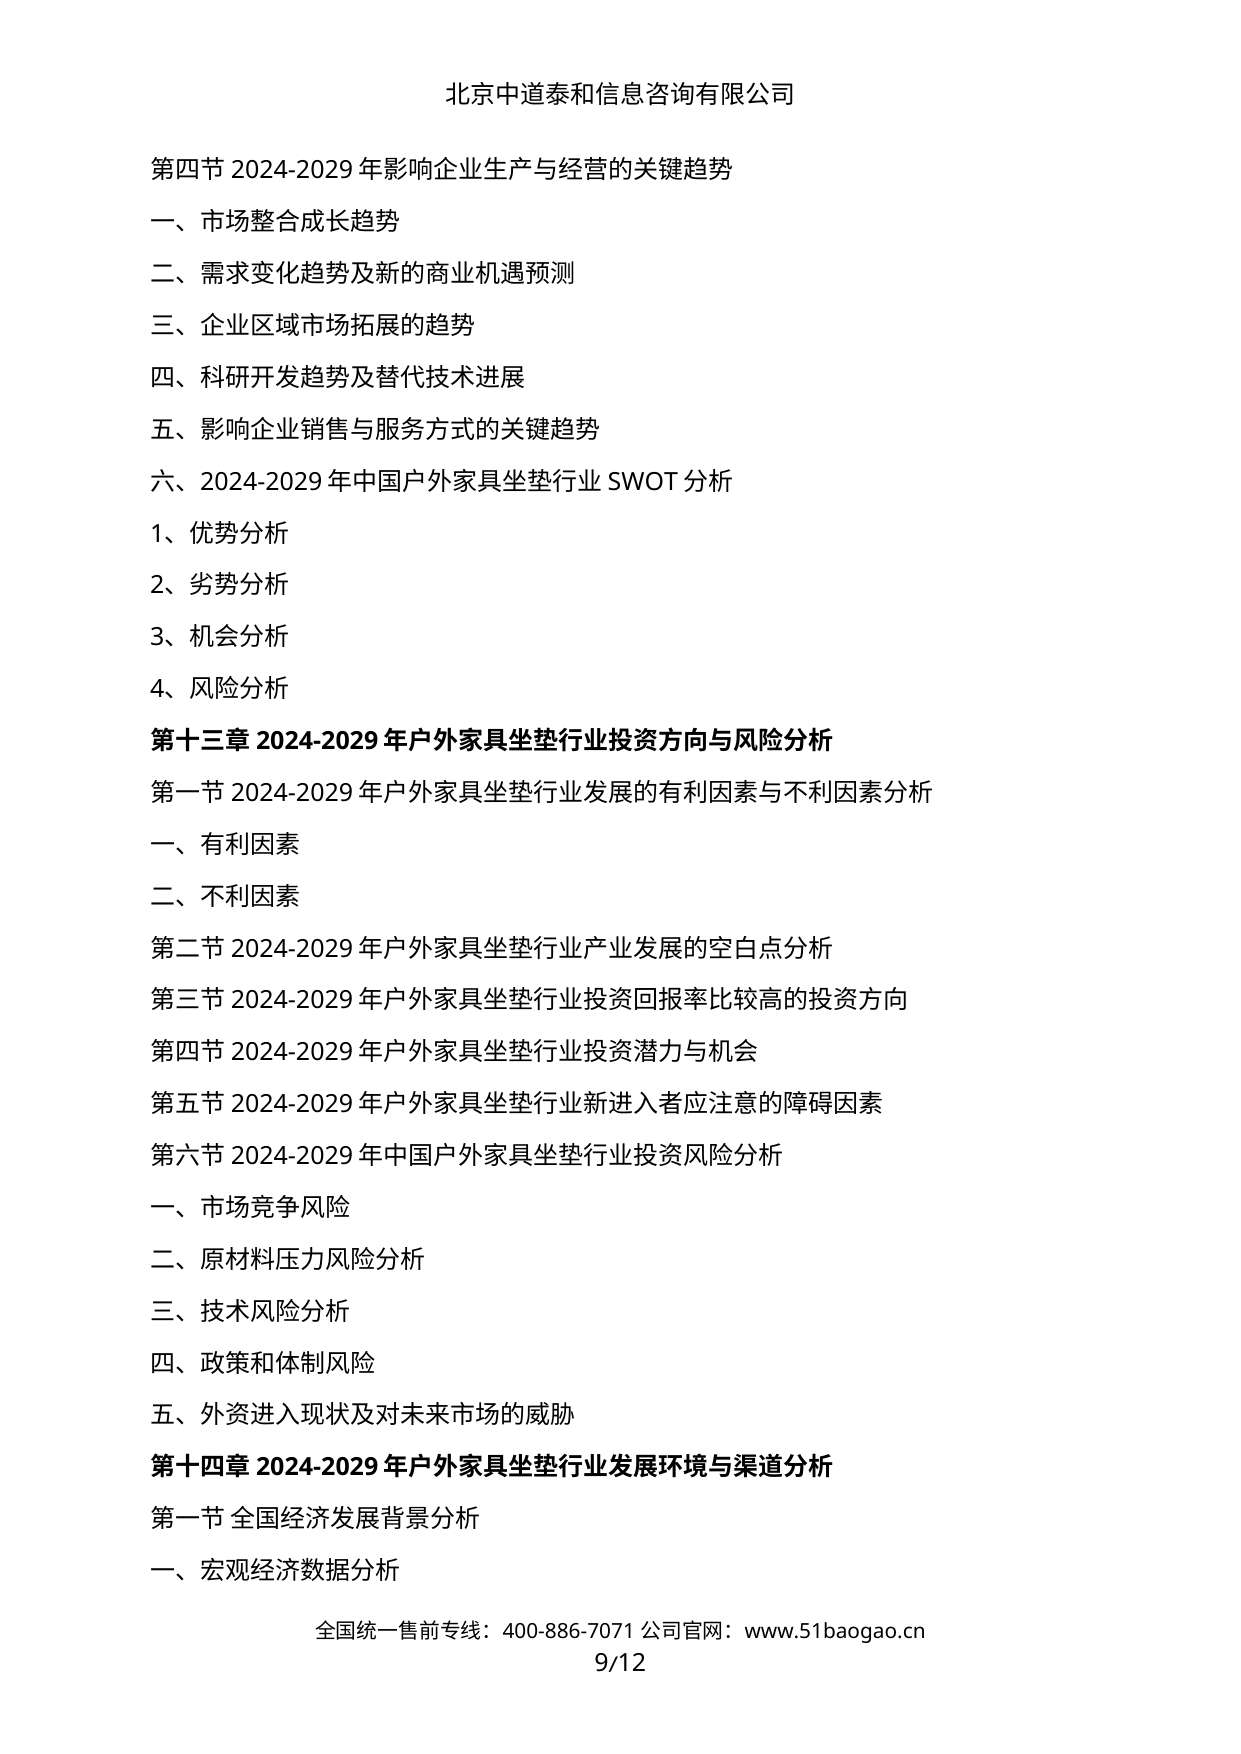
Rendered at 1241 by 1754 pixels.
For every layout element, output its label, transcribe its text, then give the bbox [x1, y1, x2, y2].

text 一、有利因素 [150, 824, 1090, 861]
text 第五节 2024-2029年户外家具坐垫行业新进入者应注意的障碍因素 [150, 1084, 1090, 1120]
text 3、机会分析 [150, 617, 1090, 653]
text 2、劣势分析 [150, 565, 1090, 601]
text 1、优势分析 [150, 513, 1090, 549]
text 第四节 2024-2029年户外家具坐垫行业投资潜力与机会 [150, 1032, 1090, 1068]
text 五、影响企业销售与服务方式的关键趋势 [150, 409, 1090, 446]
text 一、宏观经济数据分析 [150, 1551, 1090, 1587]
text 第四节 2024-2029年影响企业生产与经营的关键趋势 [150, 150, 1090, 186]
text 第十四章 2024-2029年户外家具坐垫行业发展环境与渠道分析 [150, 1447, 1090, 1483]
text 第三节 2024-2029年户外家具坐垫行业投资回报率比较高的投资方向 [150, 980, 1090, 1016]
text 四、政策和体制风险 [150, 1343, 1090, 1379]
text 第一节 全国经济发展背景分析 [150, 1499, 1090, 1535]
text 一、市场整合成长趋势 [150, 202, 1090, 238]
text 第六节 2024-2029年中国户外家具坐垫行业投资风险分析 [150, 1136, 1090, 1172]
text 第二节 2024-2029年户外家具坐垫行业产业发展的空白点分析 [150, 928, 1090, 964]
text 第一节 2024-2029年户外家具坐垫行业发展的有利因素与不利因素分析 [150, 772, 1090, 809]
text 六、2024-2029年中国户外家具坐垫行业SWOT分析 [150, 461, 1090, 497]
text 4、风险分析 [150, 669, 1090, 705]
text 二、需求变化趋势及新的商业机遇预测 [150, 254, 1090, 290]
text 第十三章 2024-2029年户外家具坐垫行业投资方向与风险分析 [150, 721, 1090, 757]
text 四、科研开发趋势及替代技术进展 [150, 357, 1090, 394]
text 三、技术风险分析 [150, 1291, 1090, 1327]
text 一、市场竞争风险 [150, 1187, 1090, 1224]
text 五、外资进入现状及对未来市场的威胁 [150, 1395, 1090, 1431]
text 三、企业区域市场拓展的趋势 [150, 306, 1090, 342]
text 二、原材料压力风险分析 [150, 1239, 1090, 1276]
text 二、不利因素 [150, 876, 1090, 912]
